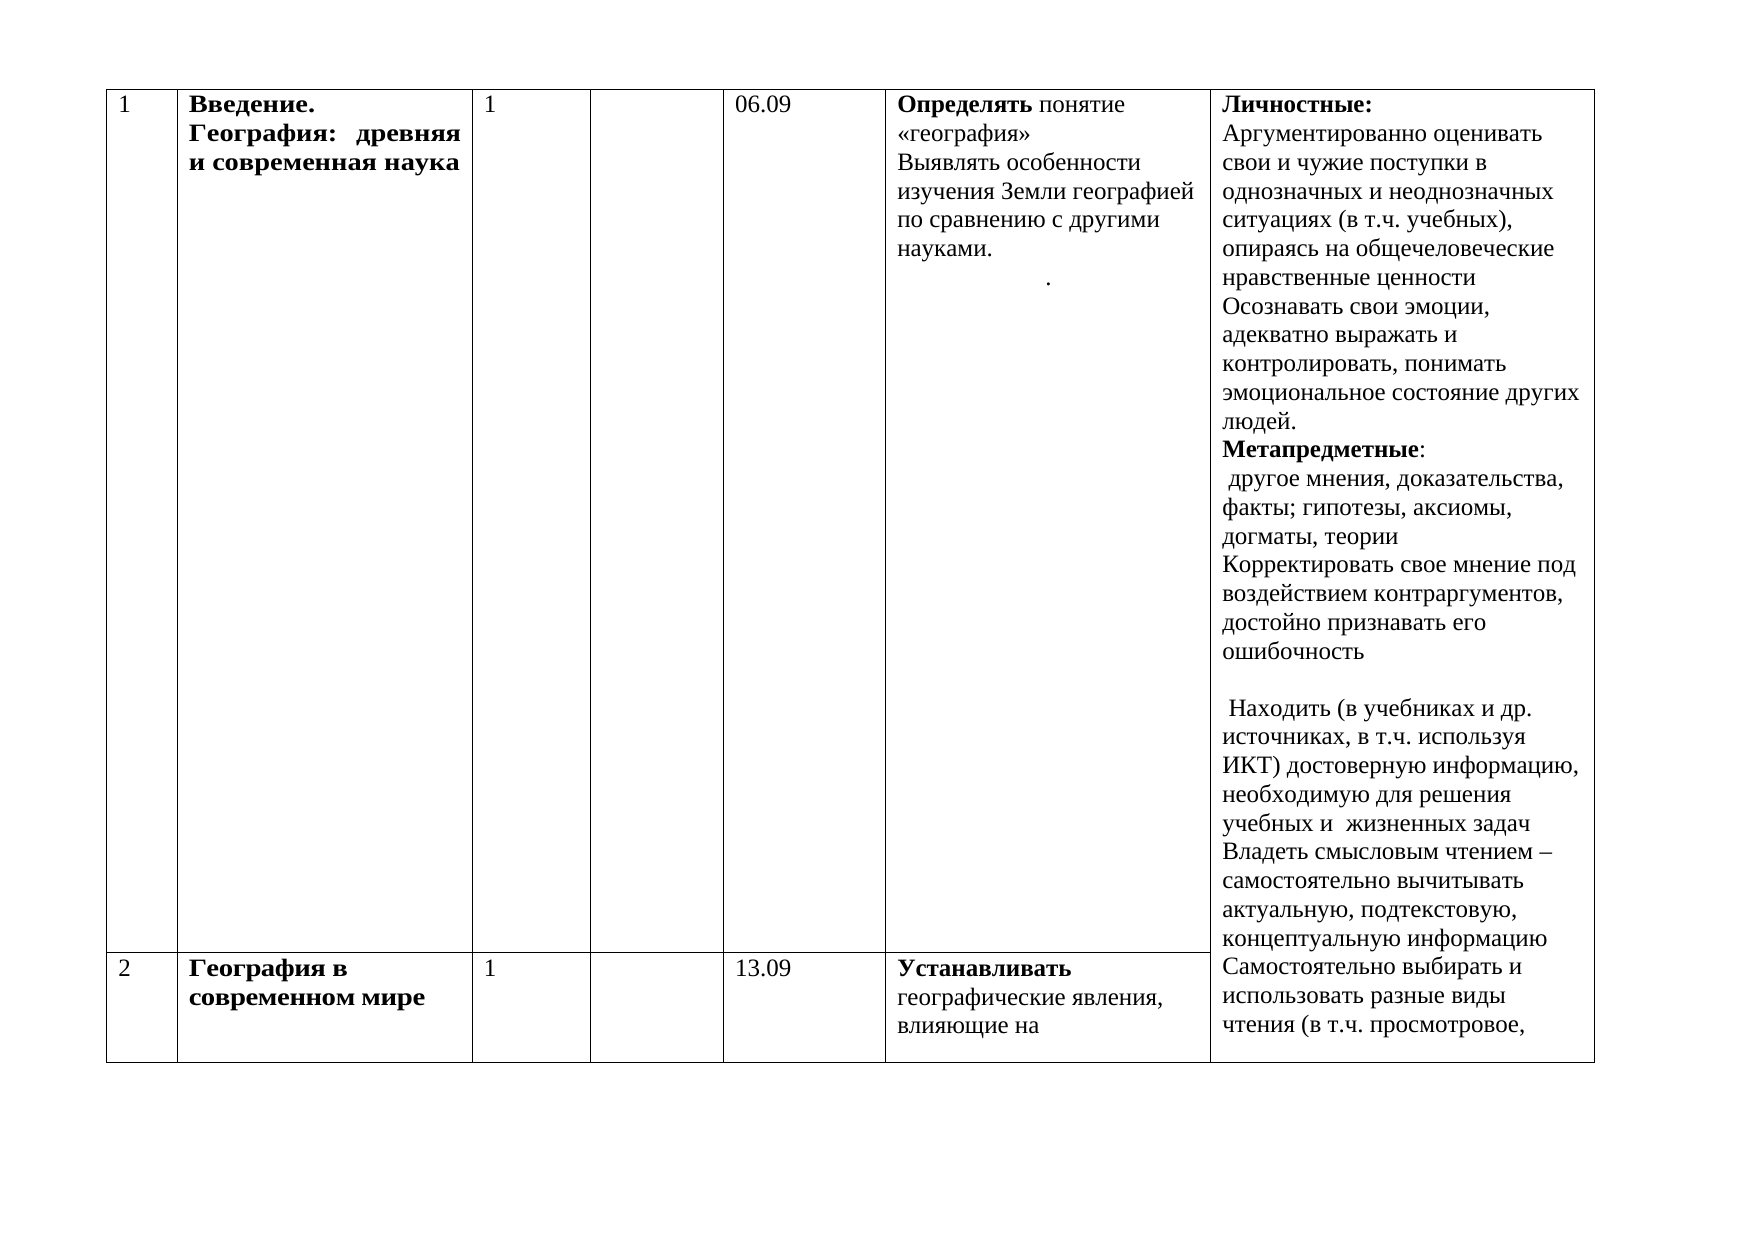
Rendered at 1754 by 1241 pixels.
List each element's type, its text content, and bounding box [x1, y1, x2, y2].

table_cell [178, 953, 472, 1062]
table_cell Личностные: Аргументированно оценивать свои и чужие поступки в однозначных и неоднозначных ситуациях (в т.ч. учебных), опираясь на общечеловеческие нравственные ценности Осознавать свои эмоции, адекватно выражать и контролировать, понимать эмоциональное состояние других людей. Метапредметные: другое мнения, доказательства, факты; гипотезы, аксиомы, догматы, теории Корректировать свое мнение под воздействием контраргументов, достойно признавать его ошибочность Находить (в учебниках и др. источниках, в т.ч. используя ИКТ) достоверную информацию, необходимую для решения учебных и жизненных задач Владеть смысловым чтением – самостоятельно вычитывать актуальную, подтекстовую, концептуальную информацию Самостоятельно выбирать и использовать разные виды чтения (в т.ч. просмотровое, ознакомительное, изучающее) Определять цель, проблему в деятельности: учебной и жизненно-практической (в т.ч. в своих проектах); Выдвигать версии, выбирать средства достижения цели в группе и индивидуально. ставить учебную задачу под руководством учителя; планировать свою деятельность под руководством учителя; выявлять причинно-следственные связи; уметь вести диалог, вырабатывая общее решение. Предметные: Устанавливать этапы развития географии от отдельных описаний земель и народов к становлению науки на основе анализа текста учебника и иллюстраций. Определять понятие «география» Выявлять особенности изучения Земли географией по сравнению с другими науками. Устанавливать географические явления, влияющие на географические объекты. Различать природные и антропогенные географические объекты [1211, 90, 1594, 1062]
table_cell 2 [107, 953, 177, 1062]
table_cell [591, 953, 723, 1062]
table_cell 06.09 [724, 90, 885, 952]
table_cell 1 [473, 90, 590, 952]
table_cell Определять понятие «география» Выявлять особенности изучения Земли географией по сравнению с другими науками. . [886, 90, 1210, 952]
table_cell 13.09 [724, 953, 885, 1062]
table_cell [886, 953, 1210, 1062]
table_cell 1 [473, 953, 590, 1062]
table_cell 1 [107, 90, 177, 952]
table_cell [591, 90, 723, 952]
table_cell Введение. География: древняя и современная наука [178, 90, 472, 952]
